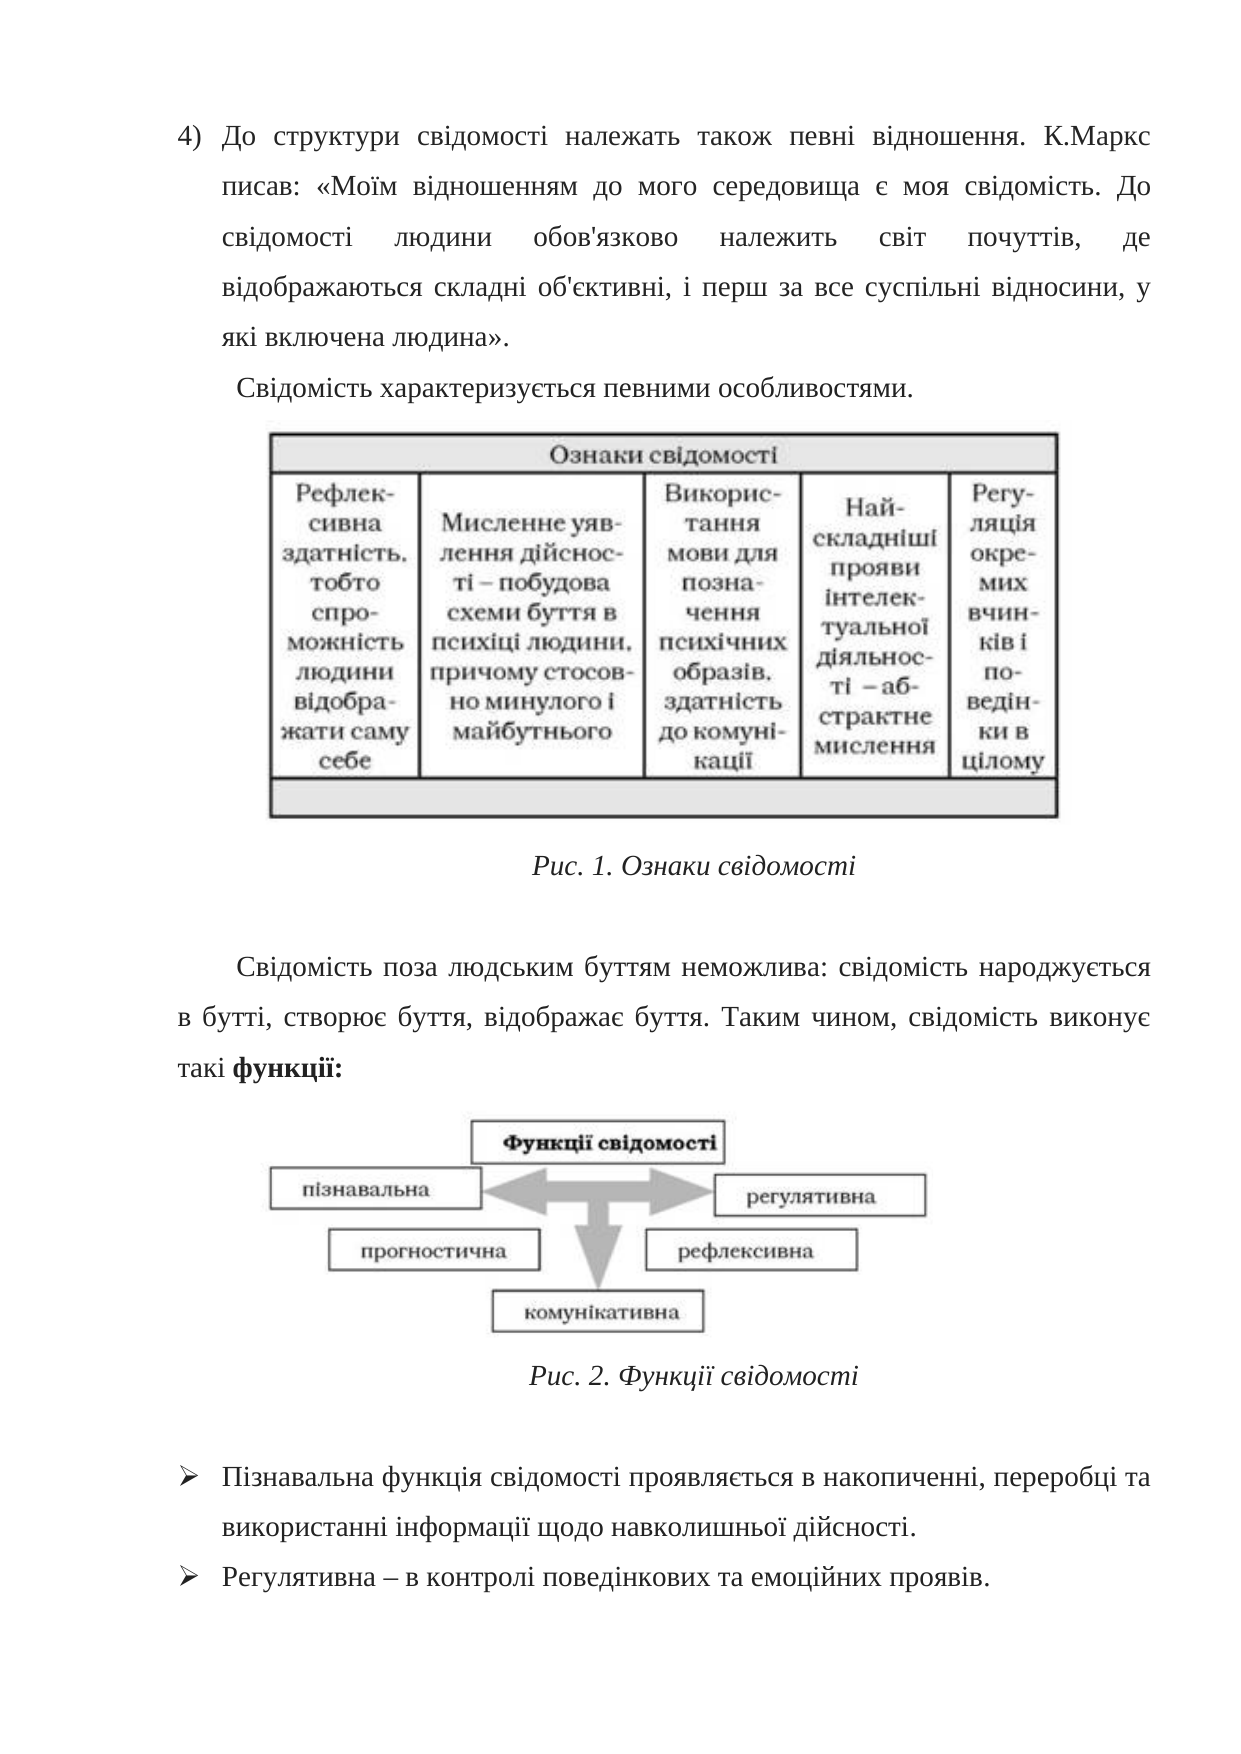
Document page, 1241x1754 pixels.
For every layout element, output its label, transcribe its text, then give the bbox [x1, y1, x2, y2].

text Рис. 1. Ознаки свідомості [177, 848, 1152, 882]
list Пізнавальна функція свідомості проявляється в накопиченні, переробці та використанні інформації щодо навколишньої дійсності. [177, 1459, 1152, 1543]
text Свідомість характеризується певними особливостями. [177, 370, 1152, 403]
picture [236, 420, 1072, 834]
picture [236, 1100, 934, 1344]
list Регулятивна – в контролі поведінкових та емоційних проявів. [177, 1559, 1152, 1593]
text Свідомість поза людським буттям неможлива: свідомість народжується в бутті, створює буття, відображає буття. Таким чином, свідомість виконує такі функції: [177, 949, 1152, 1083]
list До структури свідомості належать також певні відношення. К.Маркс писав: «Моїм відношенням до мого середовища є моя свідомість. До свідомості людини обов'язково належить світ почуттів, де відображаються складні об'єктивні, і перш за все суспільні відносини, у які включена людина». [177, 118, 1152, 353]
text Рис. 2. Функції свідомості [177, 1358, 1152, 1392]
